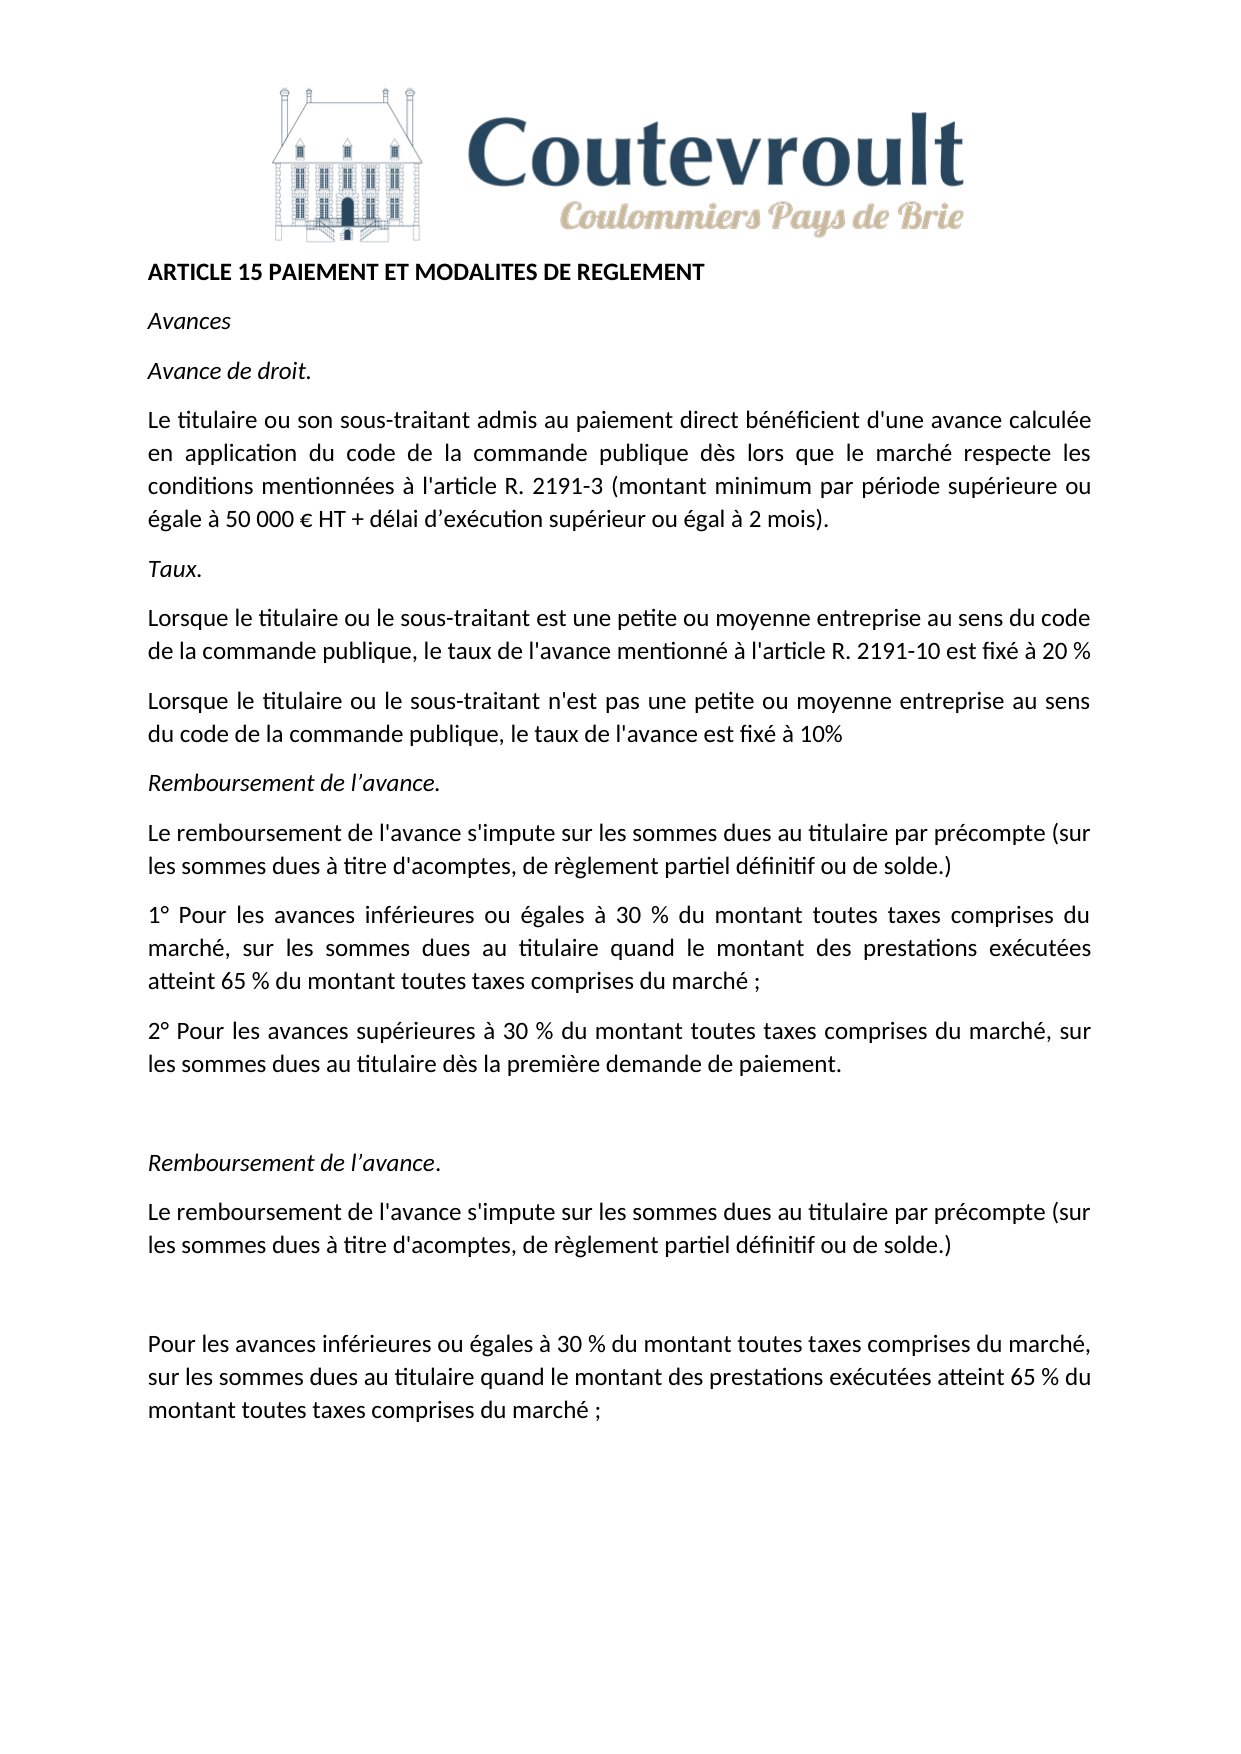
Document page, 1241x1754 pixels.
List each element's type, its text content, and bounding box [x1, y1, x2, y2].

picture [260, 73, 980, 256]
text 2° Pour les avances supérieures à 30 % du montant toutes taxes comprises du marché, sur les sommes dues au titulaire dès la première demande de paiement. [148, 1015, 1093, 1078]
text Lorsque le titulaire ou le sous-traitant est une petite ou moyenne entreprise au sens du code de la commande publique, le taux de l'avance mentionné à l'article R. 2191-10 est fixé à 20 % [148, 602, 1093, 666]
text Pour les avances inférieures ou égales à 30 % du montant toutes taxes comprises du marché, sur les sommes dues au titulaire quand le montant des prestations exécutées atteint 65 % du montant toutes taxes comprises du marché ; [148, 1329, 1093, 1425]
text Taux. [148, 553, 1093, 583]
text Avance de droit. [148, 355, 1093, 385]
text Le remboursement de l'avance s'impute sur les sommes dues au titulaire par précompte (sur les sommes dues à titre d'acomptes, de règlement partiel définitif ou de solde.) [148, 817, 1093, 880]
text Remboursement de l’avance. [148, 767, 1093, 798]
text Le titulaire ou son sous-traitant admis au paiement direct bénéficient d'une avance calculée en application du code de la commande publique dès lors que le marché respecte les conditions mentionnées à l'article R. 2191-3 (montant minimum par période supérieure ou égale à 50 000 € HT + délai d’exécution supérieur ou égal à 2 mois). [148, 404, 1093, 534]
text Lorsque le titulaire ou le sous-traitant n'est pas une petite ou moyenne entreprise au sens du code de la commande publique, le taux de l'avance est fixé à 10% [148, 685, 1093, 748]
text Avances [148, 305, 1093, 336]
text ARTICLE 15 PAIEMENT ET MODALITES DE REGLEMENT [148, 256, 1093, 286]
text Le remboursement de l'avance s'impute sur les sommes dues au titulaire par précompte (sur les sommes dues à titre d'acomptes, de règlement partiel définitif ou de solde.) [148, 1197, 1093, 1260]
text 1° Pour les avances inférieures ou égales à 30 % du montant toutes taxes comprises du marché, sur les sommes dues au titulaire quand le montant des prestations exécutées atteint 65 % du montant toutes taxes comprises du marché ; [148, 899, 1093, 996]
text Remboursement de l’avance. [148, 1147, 1093, 1177]
